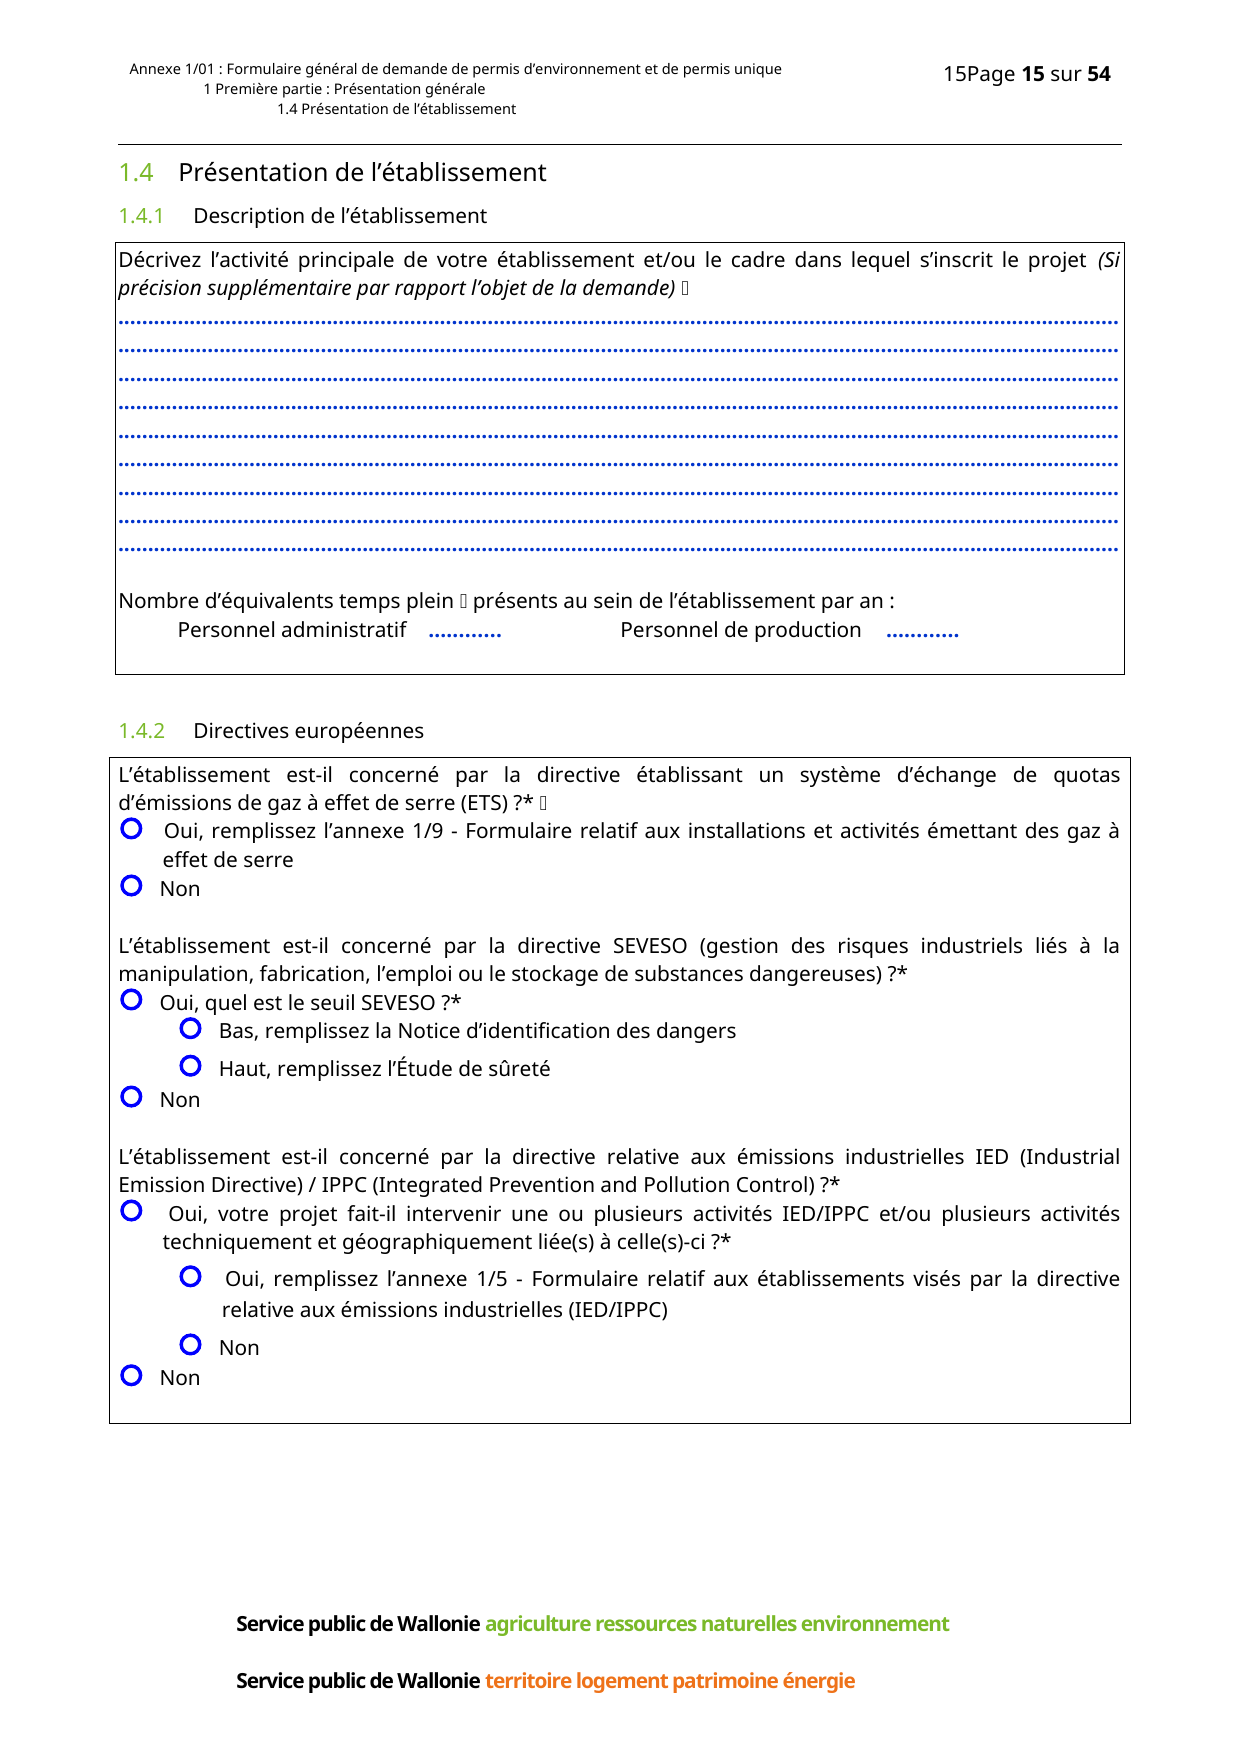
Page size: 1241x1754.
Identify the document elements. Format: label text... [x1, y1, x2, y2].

text Oui, votre projet fait-il intervenir une ou plusieurs activités IED/IPPC et/ou plusieurs activités techniquement et géographiquement liée(s) à celle(s)-ci ?* [118, 1199, 1122, 1256]
subtitle Description de l’établissement [118, 201, 1122, 229]
subtitle Directives européennes [118, 716, 1122, 744]
text Oui, remplissez l’annexe 1/5 - Formulaire relatif aux établissements visés par la directive relative aux émissions industrielles (IED/IPPC) [118, 1256, 1122, 1324]
text Décrivez l’activité principale de votre établissement et/ou le cadre dans lequel s’inscrit le projet (Si précision supplémentaire par rapport l’objet de la demande) [116, 243, 1124, 302]
text Nombre d’équivalents temps plein présents au sein de l’établissement par an : [118, 586, 1122, 615]
text Non [118, 1324, 1122, 1363]
text L’établissement est-il concerné par la directive établissant un système d’échange de quotas d’émissions de gaz à effet de serre (ETS) ?* [110, 758, 1130, 817]
subtitle Présentation de l’établissement [118, 154, 1122, 188]
text L’établissement est-il concerné par la directive SEVESO (gestion des risques industriels liés à la manipulation, fabrication, l’emploi ou le stockage de substances dangereuses) ?* [118, 931, 1122, 988]
text L’établissement est-il concerné par la directive relative aux émissions industrielles IED (Industrial Emission Directive) / IPPC (Integrated Prevention and Pollution Control) ?* [118, 1142, 1122, 1199]
text Oui, quel est le seuil SEVESO ?* [118, 988, 1122, 1016]
text Personnel administratif Personnel de production [118, 615, 1122, 643]
text Non [118, 1085, 1122, 1113]
text Haut, remplissez l’Étude de sûreté [118, 1045, 1122, 1085]
text Non [118, 1363, 1122, 1392]
text Non [118, 874, 1122, 902]
text Bas, remplissez la Notice d’identification des dangers [118, 1016, 1122, 1045]
text Oui, remplissez l’annexe 1/9 - Formulaire relatif aux installations et activités émettant des gaz à effet de serre [118, 817, 1122, 874]
